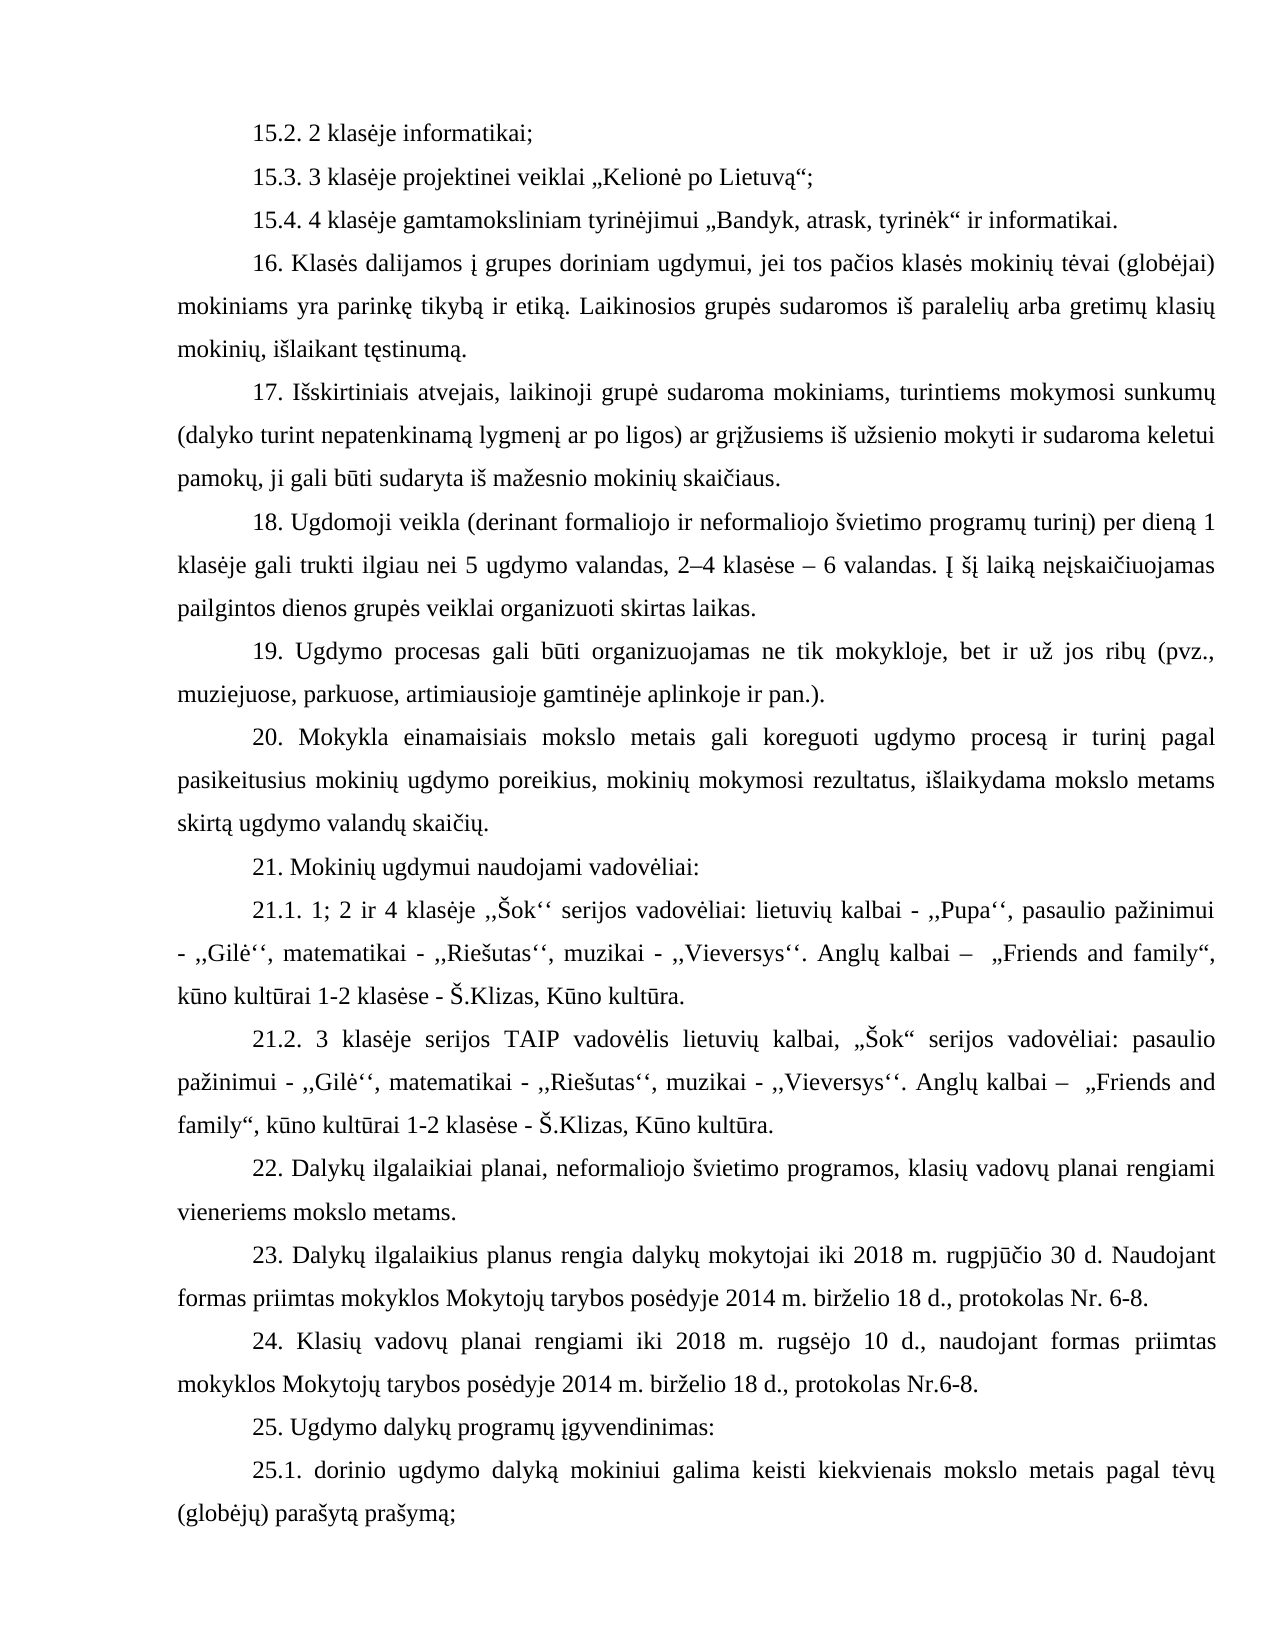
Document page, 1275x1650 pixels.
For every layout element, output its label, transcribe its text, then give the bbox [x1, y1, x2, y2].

text 16. Klasės dalijamos į grupes doriniam ugdymui, jei tos pačios klasės mokinių tėvai (globėjai) mokiniams yra parinkę tikybą ir etiką. Laikinosios grupės sudaromos iš paralelių arba gretimų klasių mokinių, išlaikant tęstinumą. [177, 248, 1216, 363]
text 18. Ugdomoji veikla (derinant formaliojo ir neformaliojo švietimo programų turinį) per dieną 1 klasėje gali trukti ilgiau nei 5 ugdymo valandas, 2–4 klasėse – 6 valandas. Į šį laiką neįskaičiuojamas pailgintos dienos grupės veiklai organizuoti skirtas laikas. [177, 507, 1216, 622]
text 23. Dalykų ilgalaikius planus rengia dalykų mokytojai iki 2018 m. rugpjūčio 30 d. Naudojant formas priimtas mokyklos Mokytojų tarybos posėdyje 2014 m. birželio 18 d., protokolas Nr. 6-8. [177, 1240, 1216, 1312]
text 15.3. 3 klasėje projektinei veiklai „Kelionė po Lietuvą“; [177, 162, 1216, 190]
text 17. Išskirtiniais atvejais, laikinoji grupė sudaroma mokiniams, turintiems mokymosi sunkumų (dalyko turint nepatenkinamą lygmenį ar po ligos) ar grįžusiems iš užsienio mokyti ir sudaroma keletui pamokų, ji gali būti sudaryta iš mažesnio mokinių skaičiaus. [177, 377, 1216, 492]
text 15.4. 4 klasėje gamtamoksliniam tyrinėjimui „Bandyk, atrask, tyrinėk“ ir informatikai. [177, 205, 1216, 233]
text 21. Mokinių ugdymui naudojami vadovėliai: [177, 852, 1216, 880]
text 24. Klasių vadovų planai rengiami iki 2018 m. rugsėjo 10 d., naudojant formas priimtas mokyklos Mokytojų tarybos posėdyje 2014 m. birželio 18 d., protokolas Nr.6-8. [177, 1326, 1216, 1398]
text 20. Mokykla einamaisiais mokslo metais gali koreguoti ugdymo procesą ir turinį pagal pasikeitusius mokinių ugdymo poreikius, mokinių mokymosi rezultatus, išlaikydama mokslo metams skirtą ugdymo valandų skaičių. [177, 722, 1216, 837]
text 21.1. 1; 2 ir 4 klasėje ,,Šok‘‘ serijos vadovėliai: lietuvių kalbai - ,,Pupa‘‘, pasaulio pažinimui - ,,Gilė‘‘, matematikai - ,,Riešutas‘‘, muzikai - ,,Vieversys‘‘. Anglų kalbai – „Friends and family“, kūno kultūrai 1-2 klasėse - Š.Klizas, Kūno kultūra. [177, 895, 1216, 1010]
text 25. Ugdymo dalykų programų įgyvendinimas: [177, 1412, 1216, 1441]
text 15.2. 2 klasėje informatikai; [177, 118, 1216, 147]
text 21.2. 3 klasėje serijos TAIP vadovėlis lietuvių kalbai, „Šok“ serijos vadovėliai: pasaulio pažinimui - ,,Gilė‘‘, matematikai - ,,Riešutas‘‘, muzikai - ,,Vieversys‘‘. Anglų kalbai – „Friends and family“, kūno kultūrai 1-2 klasėse - Š.Klizas, Kūno kultūra. [177, 1024, 1216, 1139]
text 25.1. dorinio ugdymo dalyką mokiniui galima keisti kiekvienais mokslo metais pagal tėvų (globėjų) parašytą prašymą; [177, 1455, 1216, 1527]
text 22. Dalykų ilgalaikiai planai, neformaliojo švietimo programos, klasių vadovų planai rengiami vieneriems mokslo metams. [177, 1153, 1216, 1225]
text 19. Ugdymo procesas gali būti organizuojamas ne tik mokykloje, bet ir už jos ribų (pvz., muziejuose, parkuose, artimiausioje gamtinėje aplinkoje ir pan.). [177, 636, 1216, 708]
